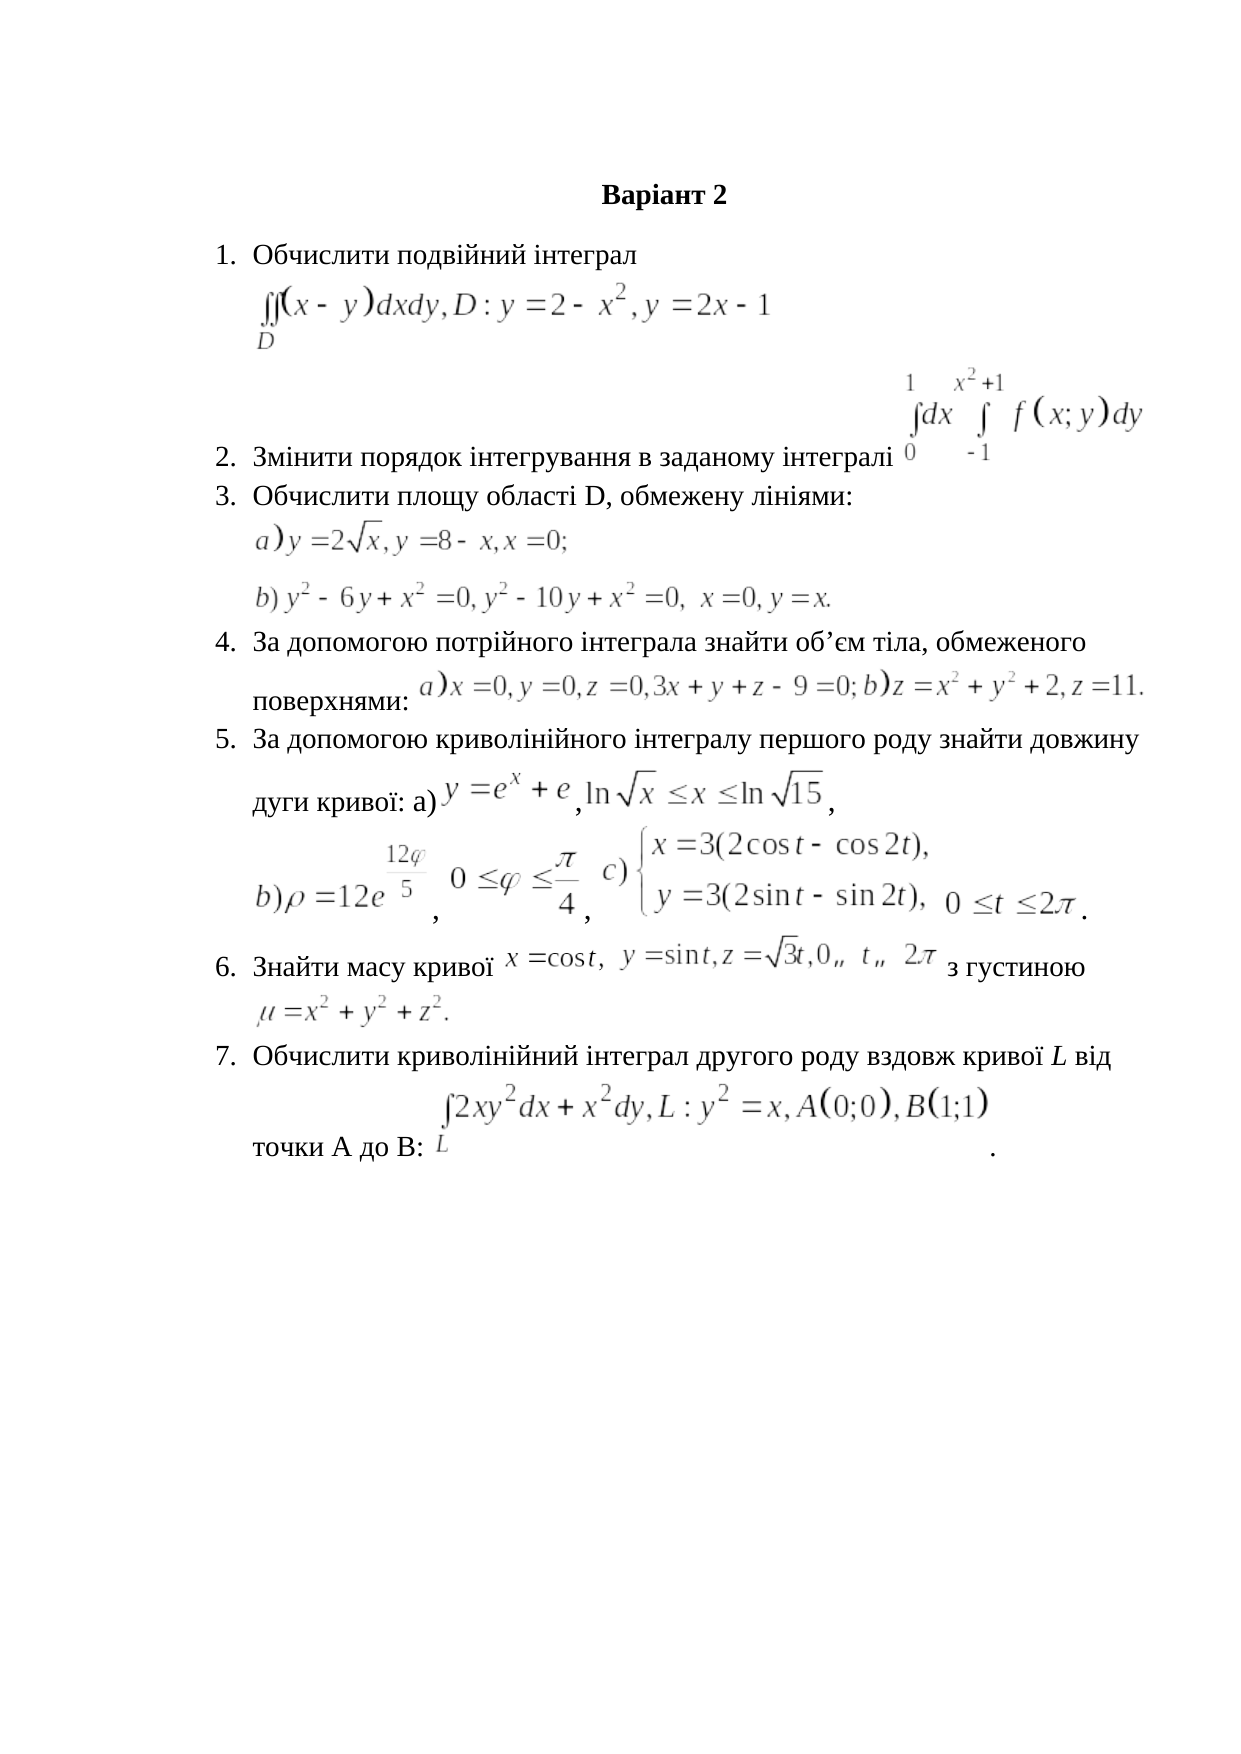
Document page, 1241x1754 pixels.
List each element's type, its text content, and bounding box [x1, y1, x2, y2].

list За допомогою потрійного інтеграла знайти об’єм тіла, обмеженого поверхнями: [215, 624, 1152, 716]
list Змінити порядок інтегрування в заданому інтегралі [215, 358, 1152, 473]
list Обчислити криволінійний інтеграл другого роду вздовж кривої L від точки A до B: . [215, 1038, 1152, 1162]
list За допомогою криволінійного інтегралу першого роду знайти довжину дуги кривої: а),, [215, 721, 1152, 818]
list Обчислити подвійний інтеграл [215, 237, 1152, 353]
list Обчислити площу області D, обмежену лініями: [215, 478, 1152, 569]
list Знайти масу кривої з густиною [215, 931, 1152, 1033]
list , , . [252, 824, 1152, 926]
text Варіант 2 [177, 177, 1152, 211]
